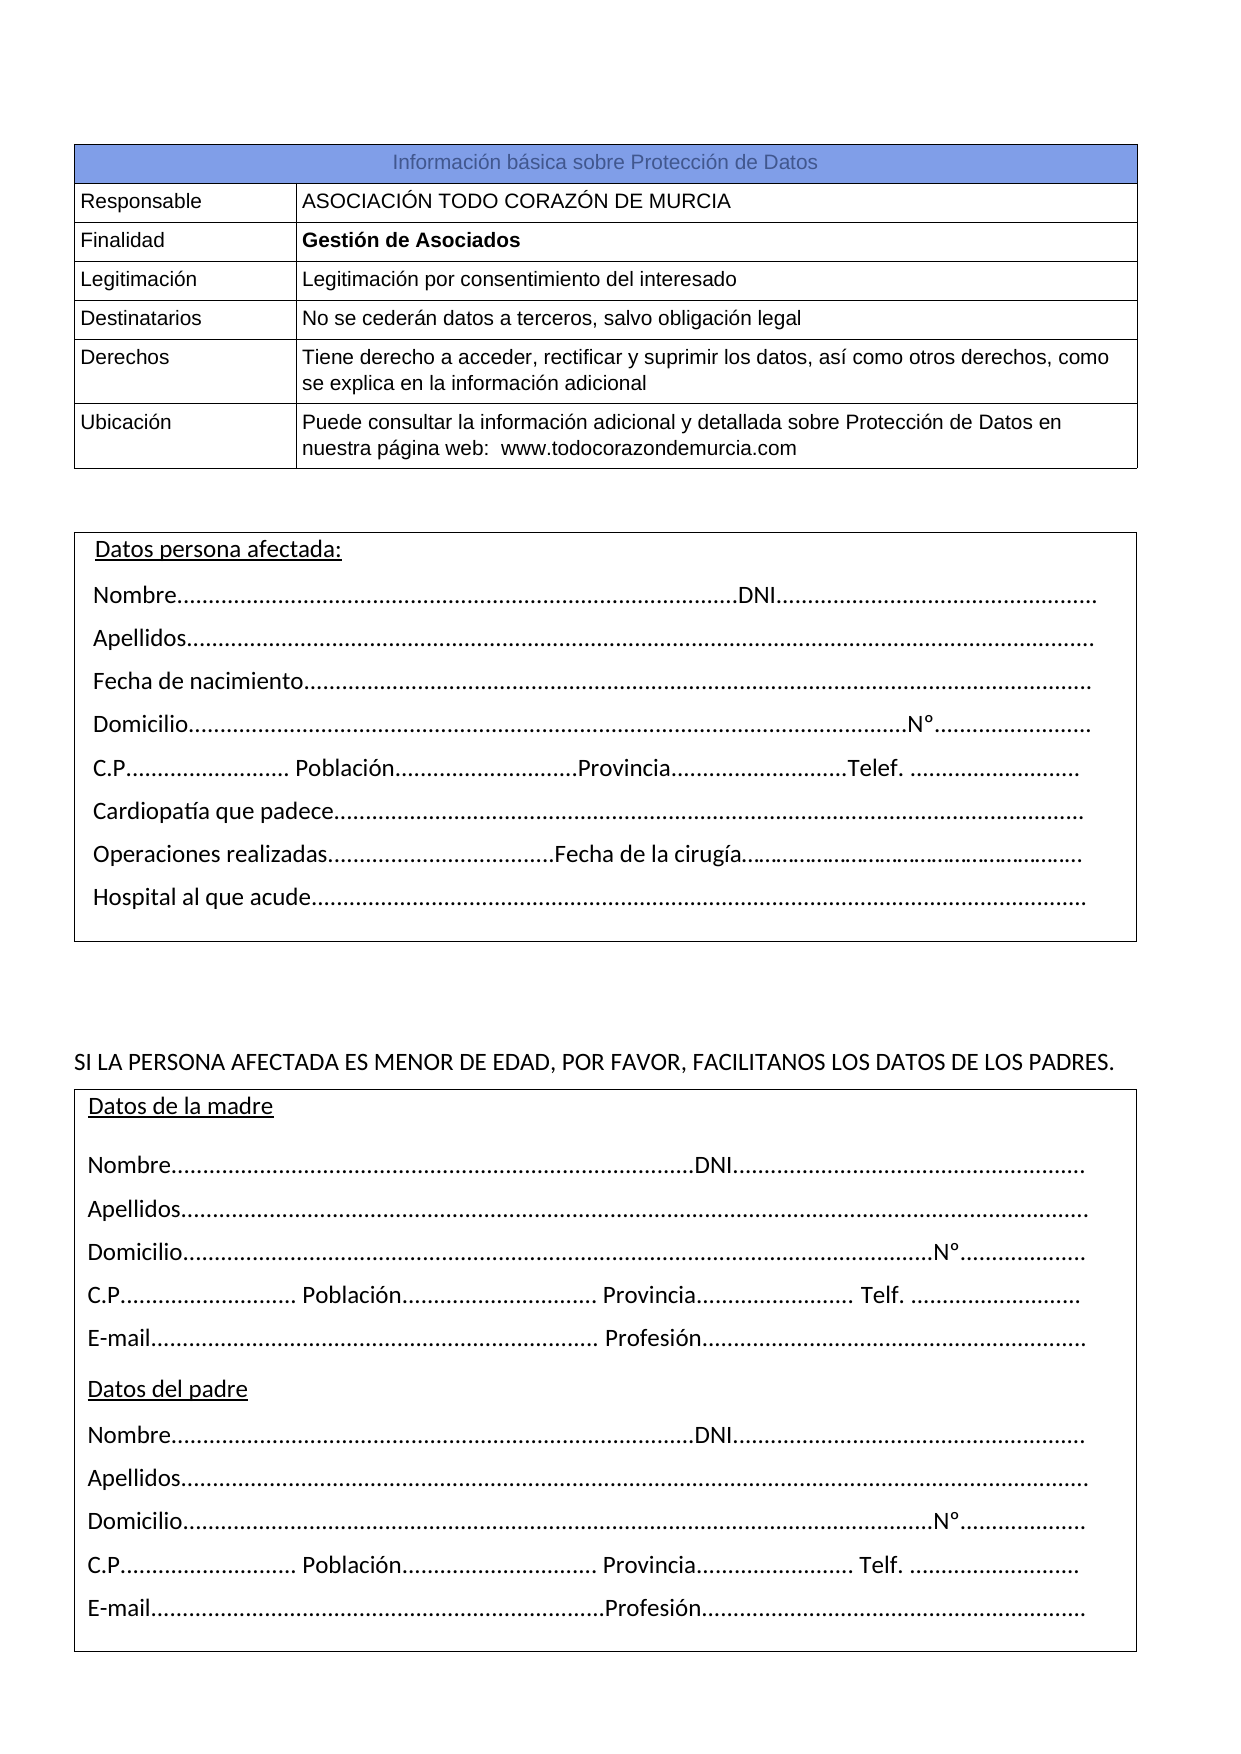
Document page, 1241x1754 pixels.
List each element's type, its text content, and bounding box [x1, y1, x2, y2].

table_cell Destinatarios [75, 301, 296, 338]
table_cell Legitimación por consentimiento del interesado [297, 262, 1137, 299]
table_cell ASOCIACIÓN TODO CORAZÓN DE MURCIA [297, 184, 1137, 222]
table_cell Gestión de Asociados [297, 223, 1137, 261]
table_header Datos persona afectada: Nombre.........................................................................................DNI................................................... Apellidos................................................................................................................................................ Fecha de nacimiento............................................................................................................................. Domicilio..................................................................................................................Nº......................... C.P.......................... Población.............................Provincia............................Telef. ........................... Cardiopatía que padece....................................................................................................................... Operaciones realizadas....................................Fecha de la cirugía………………………………………………..… Hospital al que acude........................................................................................................................... [75, 533, 1136, 941]
table_cell No se cederán datos a terceros, salvo obligación legal [297, 301, 1137, 338]
table_cell Finalidad [75, 223, 296, 261]
table_cell Puede consultar la información adicional y detallada sobre Protección de Datos en nuestra página web: www.todocorazondemurcia.com [297, 404, 1137, 468]
table_cell Ubicación [75, 404, 296, 468]
table_cell Legitimación [75, 262, 296, 299]
table_cell Derechos [75, 340, 296, 403]
text SI LA PERSONA AFECTADA ES MENOR DE EDAD, POR FAVOR, FACILITANOS LOS DATOS DE LOS PADRES. [74, 1046, 1137, 1076]
table_header Datos de la madre Nombre...................................................................................DNI........................................................ Apellidos................................................................................................................................................ Domicilio.......................................................................................................................Nº.................... C.P............................ Población............................... Provincia......................... Telf. ........................... E-mail....................................................................... Profesión............................................................. Datos del padre Nombre...................................................................................DNI........................................................ Apellidos................................................................................................................................................ Domicilio.......................................................................................................................Nº.................... C.P............................ Población............................... Provincia......................... Telf. ........................... E-mail........................................................................Profesión............................................................. [75, 1090, 1136, 1651]
table_cell Responsable [75, 184, 296, 222]
table_cell Tiene derecho a acceder, rectificar y suprimir los datos, así como otros derechos, como se explica en la información adicional [297, 340, 1137, 403]
table_header Información básica sobre Protección de Datos [75, 145, 1137, 183]
